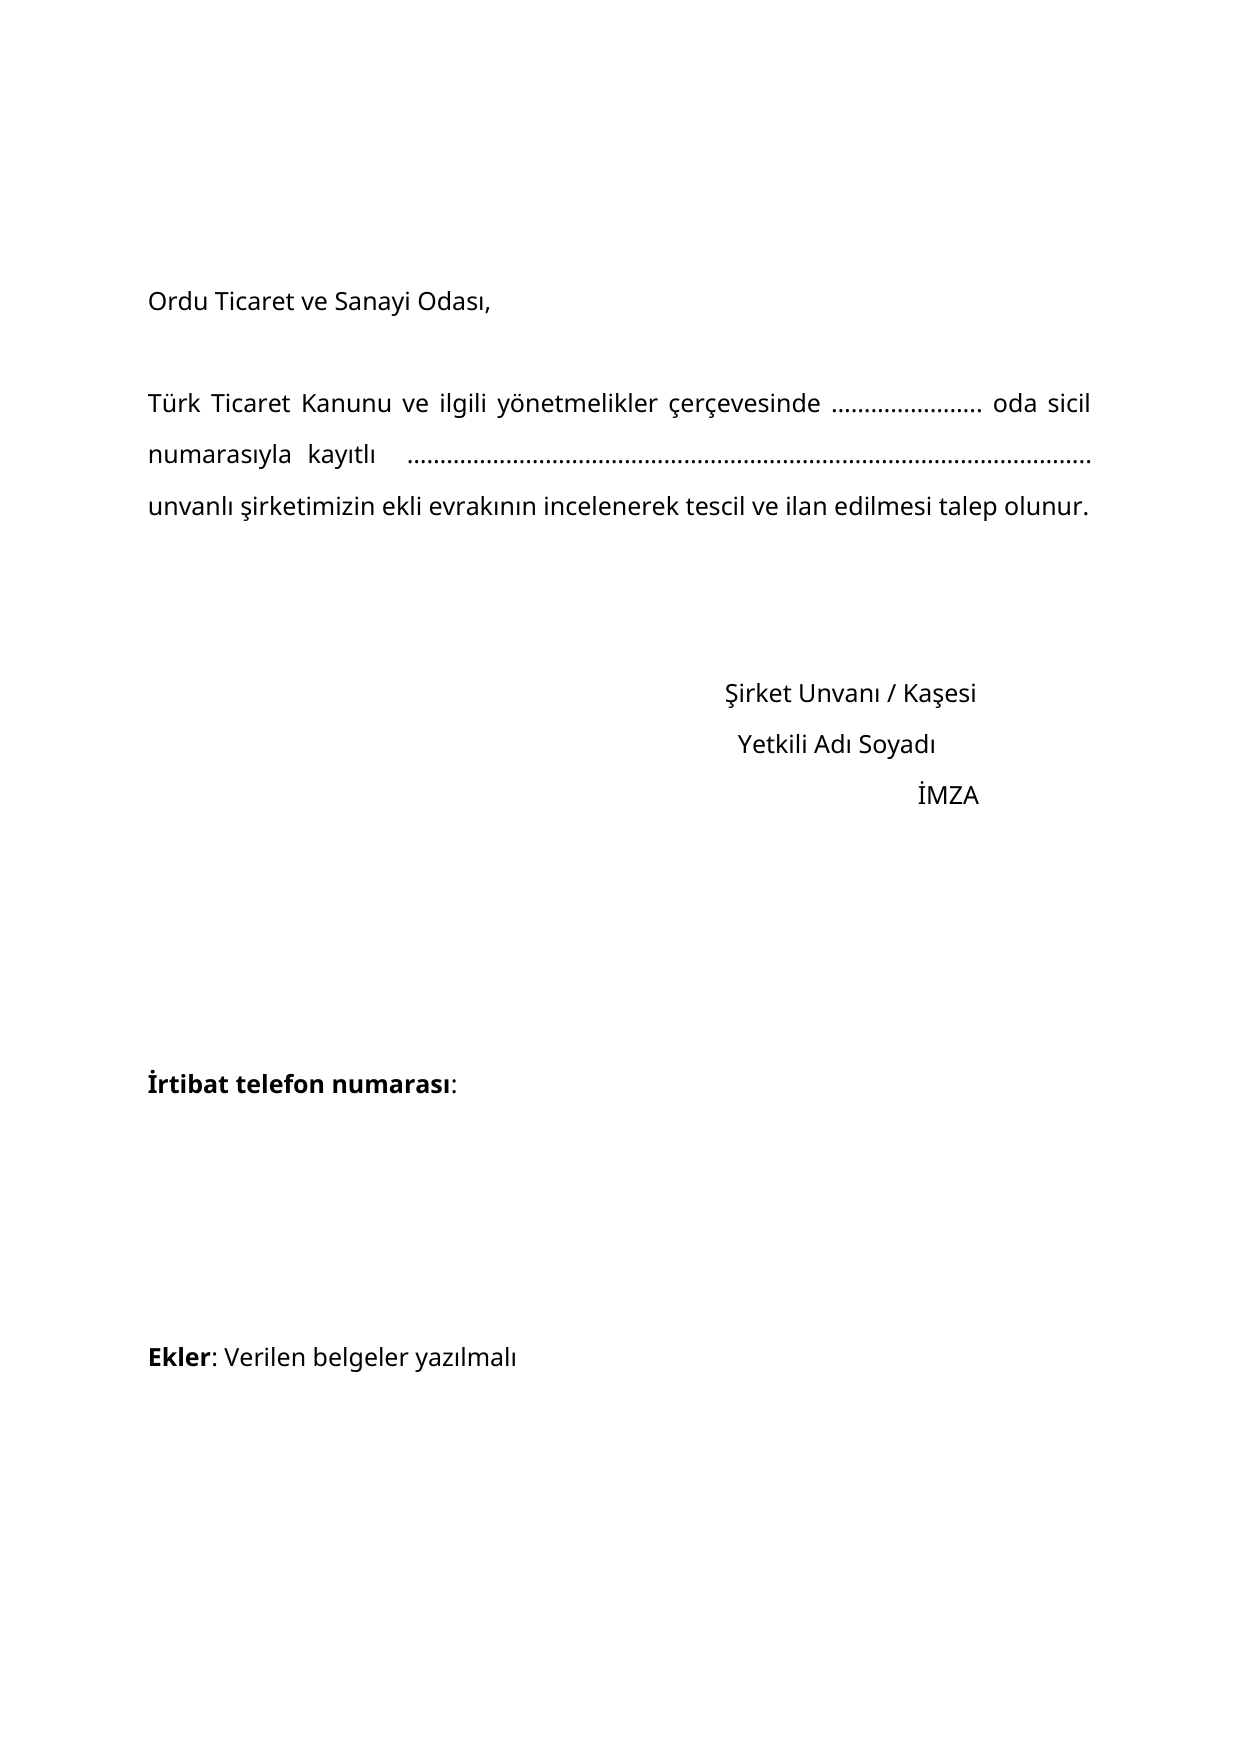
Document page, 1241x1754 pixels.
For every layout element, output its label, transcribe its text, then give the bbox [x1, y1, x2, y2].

text İMZA [148, 778, 1092, 812]
text Şirket Unvanı / Kaşesi [148, 676, 1092, 709]
text İrtibat telefon numarası: [148, 1067, 1092, 1101]
text Türk Ticaret Kanunu ve ilgili yönetmelikler çerçevesinde ………………….. oda sicil numarasıyla kayıtlı ………………………………………………………………………………………….. unvanlı şirketimizin ekli evrakının incelenerek tescil ve ilan edilmesi talep olunur. [148, 386, 1092, 522]
text Ordu Ticaret ve Sanayi Odası, [148, 284, 1092, 318]
text Yetkili Adı Soyadı [148, 727, 1092, 761]
text Ekler: Verilen belgeler yazılmalı [148, 1339, 1092, 1373]
